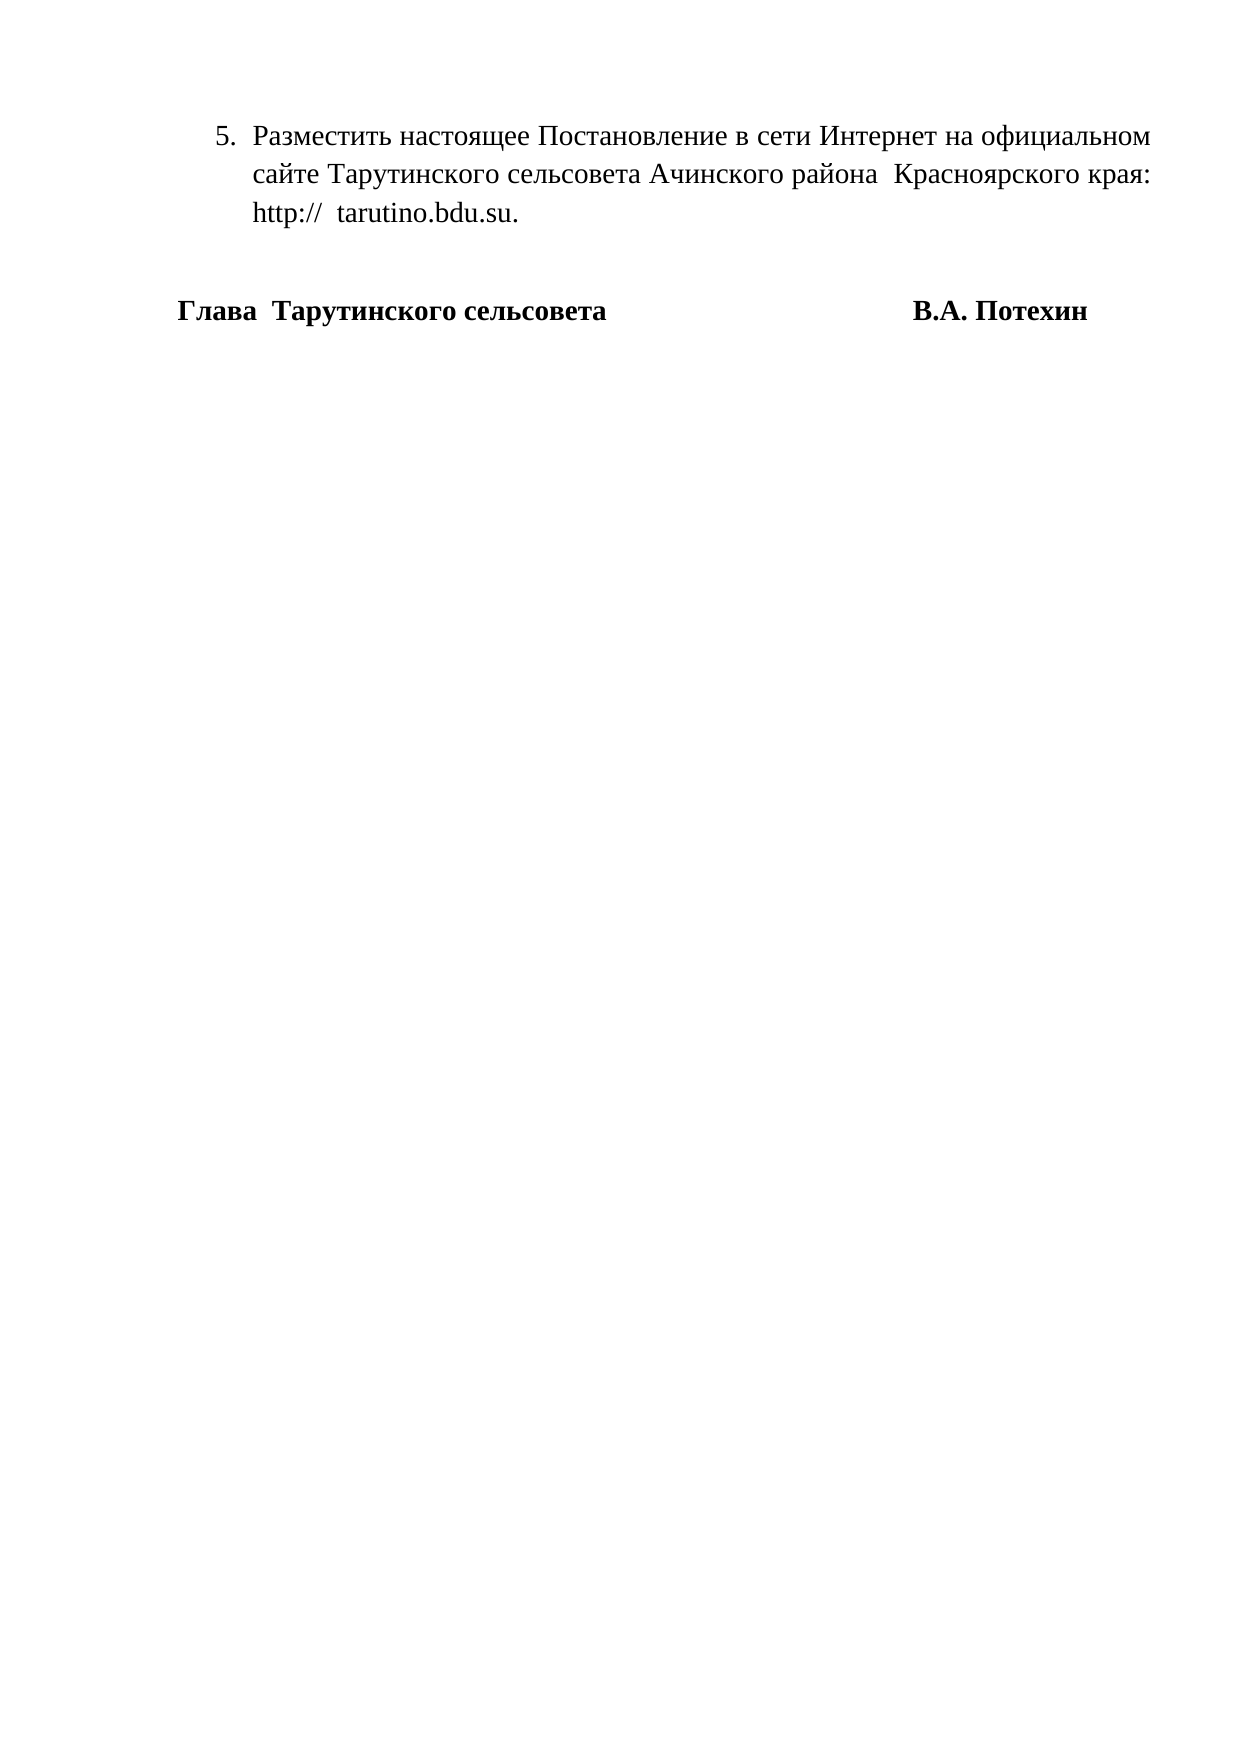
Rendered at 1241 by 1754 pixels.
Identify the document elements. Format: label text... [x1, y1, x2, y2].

list Разместить настоящее Постановление в сети Интернет на официальном сайте Тарутинского сельсовета Ачинского района Красноярского края: http:// tarutino.bdu.su. [215, 118, 1152, 229]
text Глава Тарутинского сельсовета В.А. Потехин [177, 293, 1152, 327]
